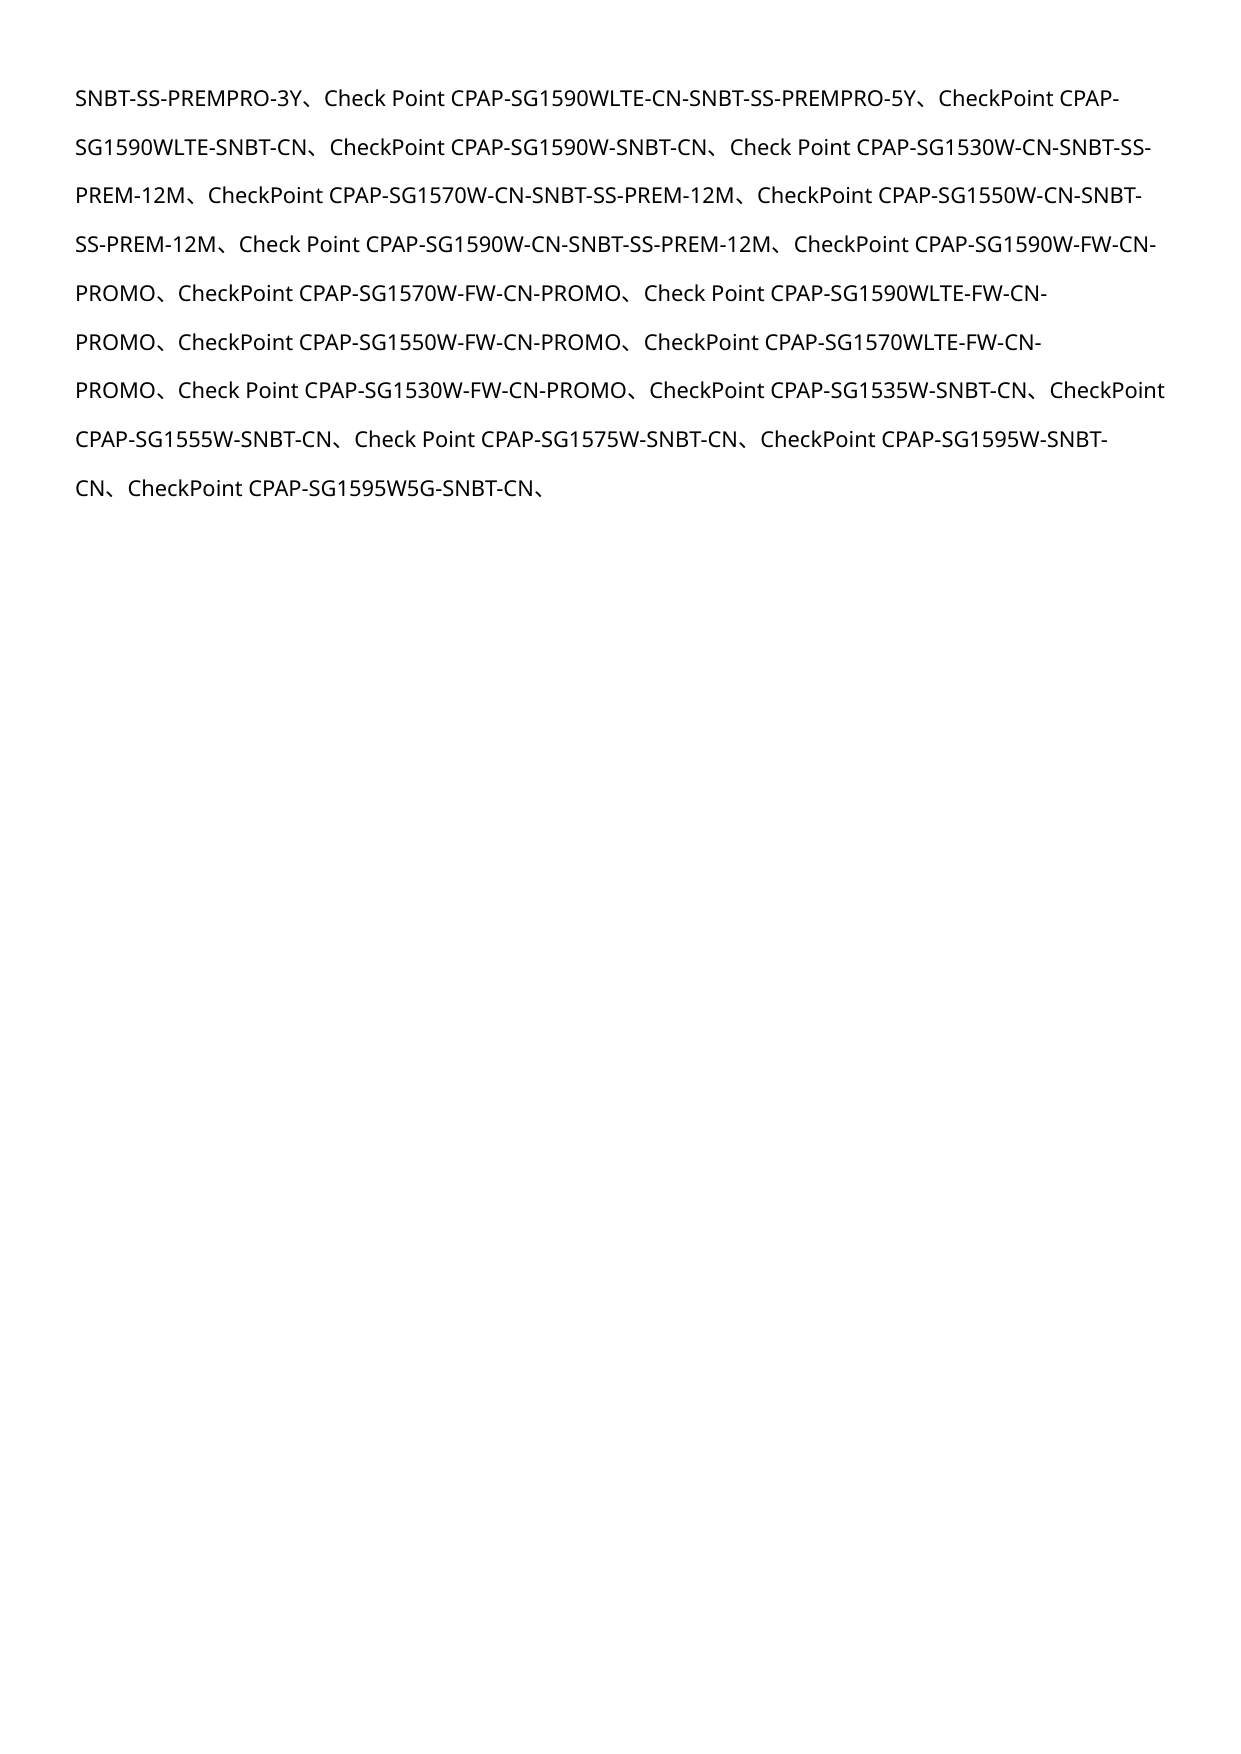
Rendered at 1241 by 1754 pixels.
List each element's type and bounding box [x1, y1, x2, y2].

text [75, 81, 1165, 503]
